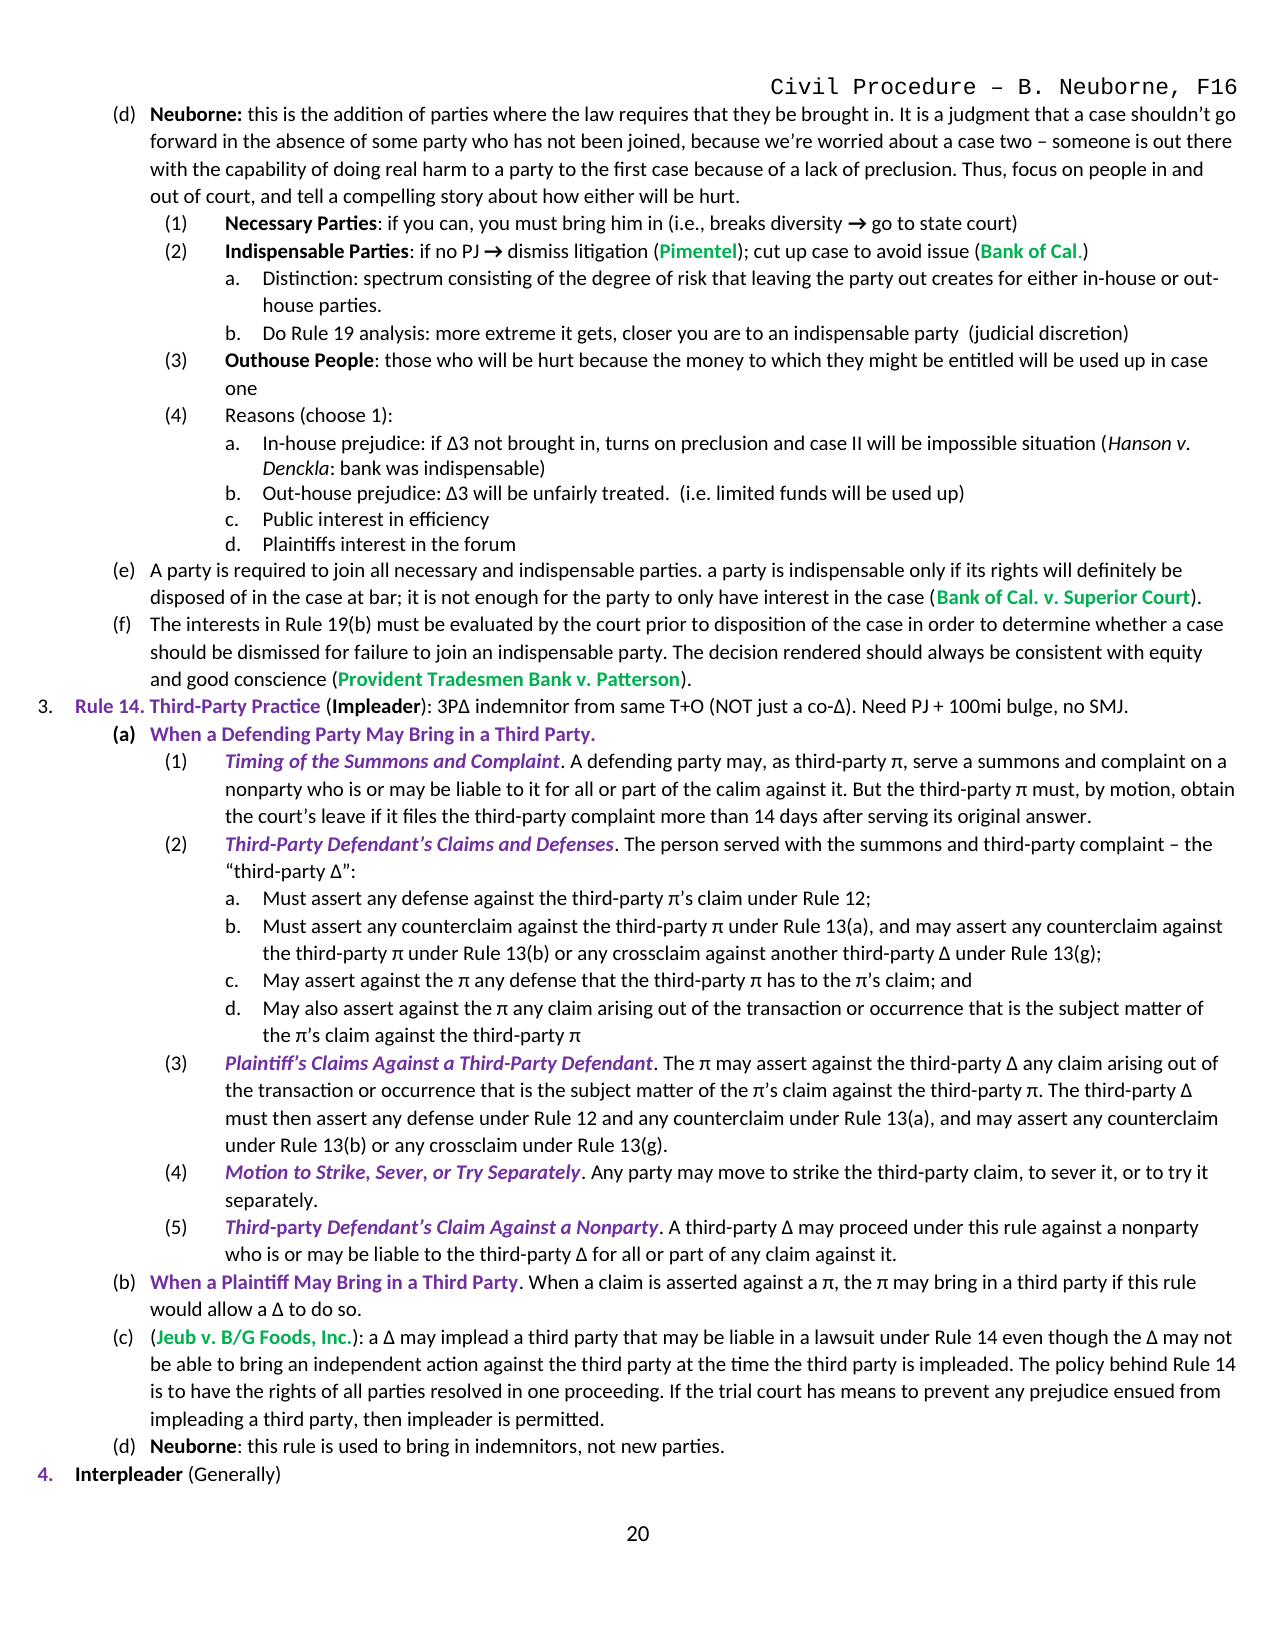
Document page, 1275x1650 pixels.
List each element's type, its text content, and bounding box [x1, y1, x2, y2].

list Distinction: spectrum consisting of the degree of risk that leaving the party out creates for either in-house or out-house parties. [225, 265, 1237, 318]
list Public interest in efficiency [225, 506, 1237, 531]
list Plaintiffs interest in the forum [225, 531, 1237, 557]
list Neuborne: this is the addition of parties where the law requires that they be brought in. It is a judgment that a case shouldn’t go forward in the absence of some party who has not been joined, because we’re worried about a case two – someone is out there with the capability of doing real harm to a party to the first case because of a lack of preclusion. Thus, focus on people in and out of court, and tell a compelling story about how either will be hurt. [112, 101, 1237, 208]
list In-house prejudice: if Δ3 not brought in, turns on preclusion and case II will be impossible situation (Hanson v. Denckla: bank was indispensable) [225, 430, 1237, 481]
list Motion to Strike, Sever, or Try Separately. Any party may move to strike the third-party claim, to sever it, or to try it separately. [187, 1159, 1237, 1212]
list Out-house prejudice: Δ3 will be unfairly treated. (i.e. limited funds will be used up) [225, 481, 1237, 506]
list Reasons (choose 1): [187, 402, 1237, 428]
list Outhouse People: those who will be hurt because the money to which they might be entitled will be used up in case one [187, 347, 1237, 400]
list A party is required to join all necessary and indispensable parties. a party is indispensable only if its rights will definitely be disposed of in the case at bar; it is not enough for the party to only have interest in the case (Bank of Cal. v. Superior Court). [112, 557, 1237, 609]
list Necessary Parties: if you can, you must bring him in (i.e., breaks diversity → go to state court) [187, 211, 1237, 236]
list Must assert any defense against the third-party π’s claim under Rule 12; [225, 886, 1237, 911]
list Do Rule 19 analysis: more extreme it gets, closer you are to an indispensable party (judicial discretion) [225, 320, 1237, 346]
list (Jeub v. B/G Foods, Inc.): a Δ may implead a third party that may be liable in a lawsuit under Rule 14 even though the Δ may not be able to bring an independent action against the third party at the time the third party is impleaded. The policy behind Rule 14 is to have the rights of all parties resolved in one proceeding. If the trial court has means to prevent any prejudice ensued from impleading a third party, then impleader is permitted. [112, 1324, 1237, 1431]
list When a Defending Party May Bring in a Third Party. [112, 721, 1237, 747]
list The interests in Rule 19(b) must be evaluated by the court prior to disposition of the case in order to determine whether a case should be dismissed for failure to join an indispensable party. The decision rendered should always be consistent with equity and good conscience (Provident Tradesmen Bank v. Patterson). [112, 612, 1237, 692]
list Third-Party Defendant’s Claims and Defenses. The person served with the summons and third-party complaint – the “third-party Δ”: [187, 831, 1237, 883]
list Interpleader (Generally) [37, 1461, 1237, 1486]
list Indispensable Parties: if no PJ → dismiss litigation (Pimentel); cut up case to avoid issue (Bank of Cal.) [187, 238, 1237, 263]
list May also assert against the π any claim arising out of the transaction or occurrence that is the subject matter of the π’s claim against the third-party π [225, 995, 1237, 1048]
list May assert against the π any defense that the third-party π has to the π’s claim; and [225, 968, 1237, 993]
list Rule 14. Third-Party Practice (Impleader): 3PΔ indemnitor from same T+O (NOT just a co-Δ). Need PJ + 100mi bulge, no SMJ. [37, 694, 1237, 719]
list Third-party Defendant’s Claim Against a Nonparty. A third-party Δ may proceed under this rule against a nonparty who is or may be liable to the third-party Δ for all or part of any claim against it. [187, 1214, 1237, 1267]
list Must assert any counterclaim against the third-party π under Rule 13(a), and may assert any counterclaim against the third-party π under Rule 13(b) or any crossclaim against another third-party Δ under Rule 13(g); [225, 913, 1237, 966]
list Neuborne: this rule is used to bring in indemnitors, not new parties. [112, 1433, 1237, 1459]
list When a Plaintiff May Bring in a Third Party. When a claim is asserted against a π, the π may bring in a third party if this rule would allow a Δ to do so. [112, 1269, 1237, 1322]
list Plaintiff’s Claims Against a Third-Party Defendant. The π may assert against the third-party Δ any claim arising out of the transaction or occurrence that is the subject matter of the π’s claim against the third-party π. The third-party Δ must then assert any defense under Rule 12 and any counterclaim under Rule 13(a), and may assert any counterclaim under Rule 13(b) or any crossclaim under Rule 13(g). [187, 1050, 1237, 1157]
list Timing of the Summons and Complaint. A defending party may, as third-party π, serve a summons and complaint on a nonparty who is or may be liable to it for all or part of the calim against it. But the third-party π must, by motion, obtain the court’s leave if it files the third-party complaint more than 14 days after serving its original answer. [187, 748, 1237, 829]
